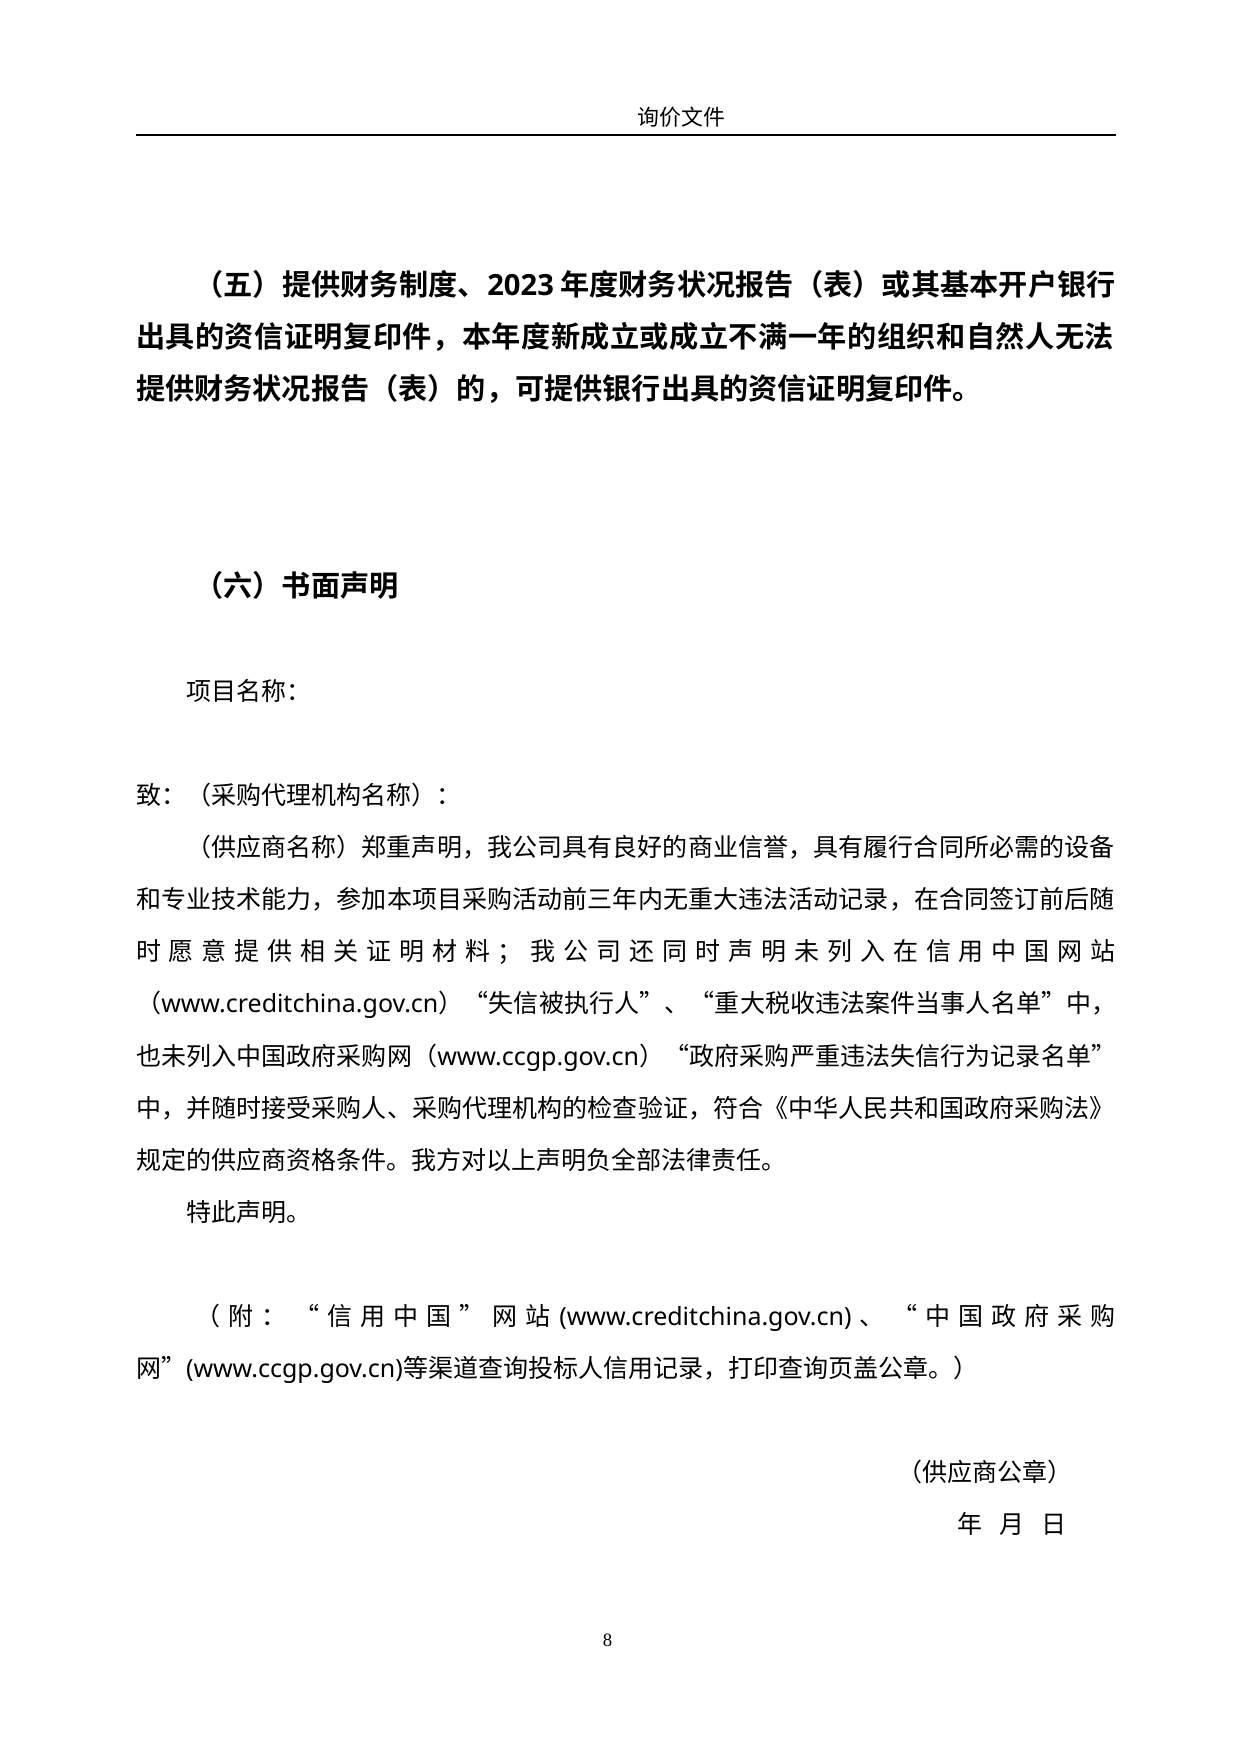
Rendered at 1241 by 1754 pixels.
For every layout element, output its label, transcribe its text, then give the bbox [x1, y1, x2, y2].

text （六）书面声明 [136, 554, 1116, 607]
text 致：（采购代理机构名称）： [136, 763, 1116, 815]
text 项目名称： [136, 659, 1116, 711]
text （五）提供财务制度、2023年度财务状况报告（表）或其基本开户银行出具的资信证明复印件，本年度新成立或成立不满一年的组织和自然人无法提供财务状况报告（表）的，可提供银行出具的资信证明复印件。 [136, 253, 1116, 410]
text （供应商公章） [136, 1440, 1072, 1492]
text （附：“信用中国”网站(www.creditchina.gov.cn)、“中国政府采购网”(www.ccgp.gov.cn)等渠道查询投标人信用记录，打印查询页盖公章。） [136, 1284, 1116, 1388]
text 年 月 日 [136, 1492, 1066, 1544]
text （供应商名称）郑重声明，我公司具有良好的商业信誉，具有履行合同所必需的设备和专业技术能力，参加本项目采购活动前三年内无重大违法活动记录，在合同签订前后随时愿意提供相关证明材料；我公司还同时声明未列入在信用中国网站（www.creditchina.gov.cn）“失信被执行人”、“重大税收违法案件当事人名单”中，也未列入中国政府采购网（www.ccgp.gov.cn）“政府采购严重违法失信行为记录名单”中，并随时接受采购人、采购代理机构的检查验证，符合《中华人民共和国政府采购法》规定的供应商资格条件。我方对以上声明负全部法律责任。 [136, 815, 1116, 1179]
text 特此声明。 [136, 1179, 1116, 1232]
